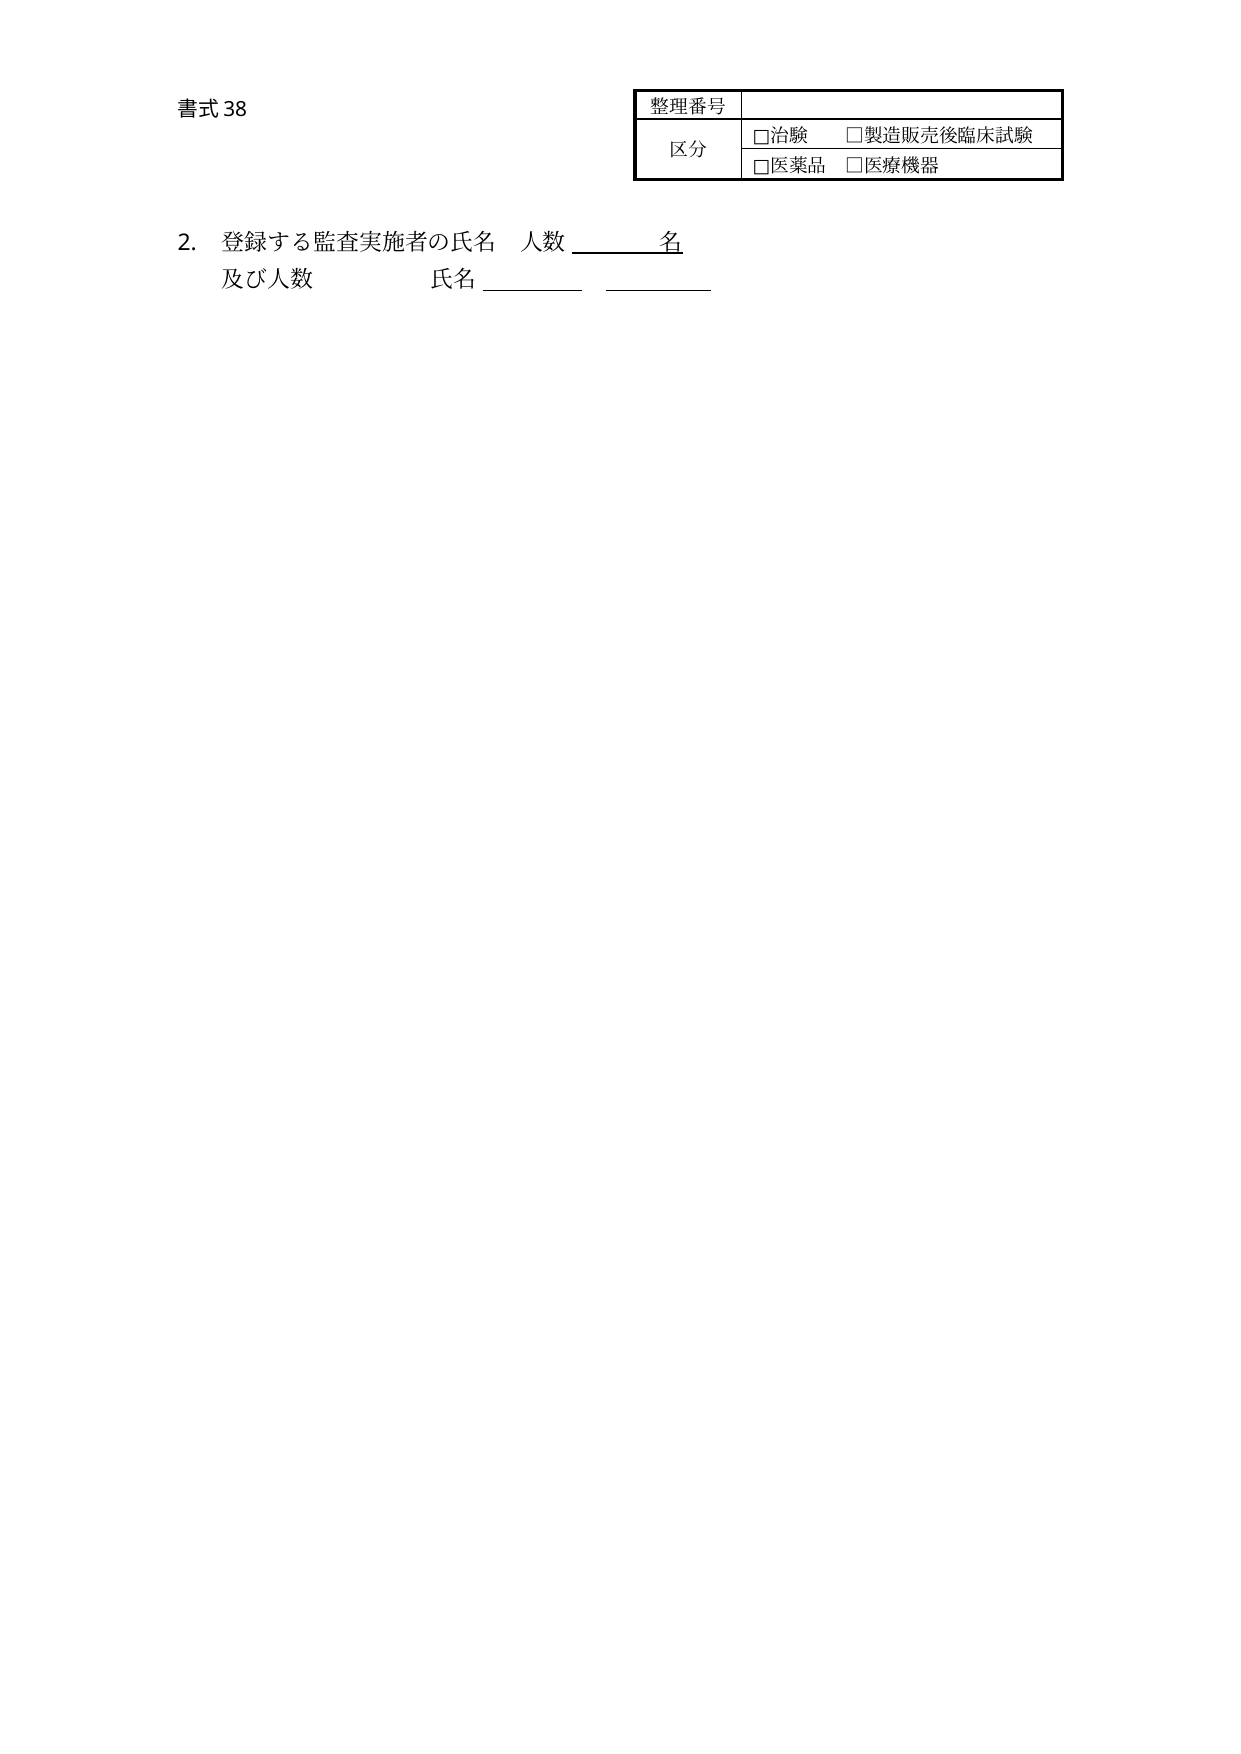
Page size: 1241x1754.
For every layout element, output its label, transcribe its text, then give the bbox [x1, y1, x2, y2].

text 及び人数 氏名 [221, 259, 1063, 297]
list 登録する監査実施者の氏名 人数 名 [177, 222, 1063, 259]
